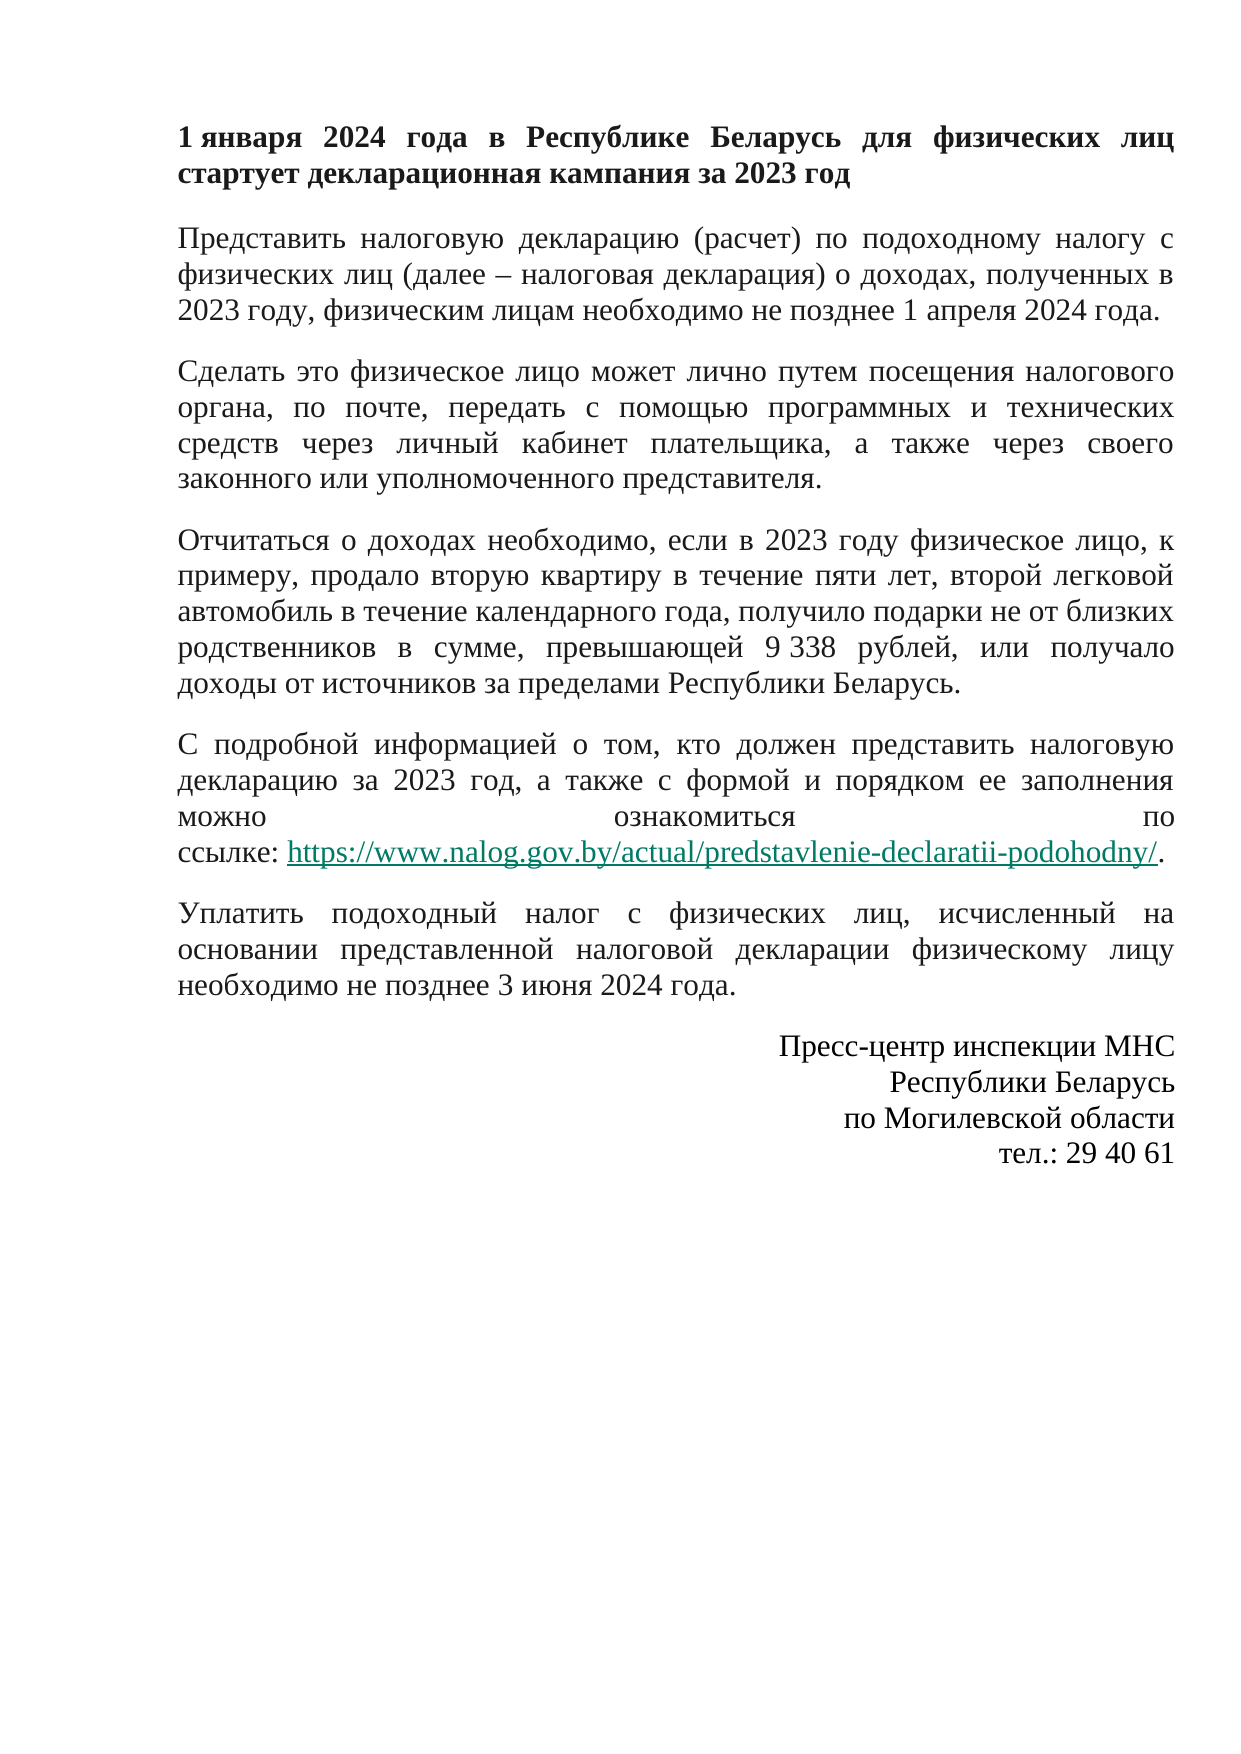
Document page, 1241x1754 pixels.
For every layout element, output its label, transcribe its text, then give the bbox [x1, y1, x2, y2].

text Уплатить подоходный налог с физических лиц, исчисленный на основании представленной налоговой декларации физическому лицу необходимо не позднее 3 июня 2024 года. [177, 894, 1175, 1002]
text Представить налоговую декларацию (расчет) по подоходному налогу с физических лиц (далее – налоговая декларация) о доходах, полученных в 2023 году, физическим лицам необходимо не позднее 1 апреля 2024 года. [177, 219, 1175, 327]
text тел.: 29 40 61 [177, 1135, 1175, 1171]
text 1 января 2024 года в Республике Беларусь для физических лиц стартует декларационная кампания за 2023 год [177, 118, 1175, 190]
text Отчитаться о доходах необходимо, если в 2023 году физическое лицо, к примеру, продало вторую квартиру в течение пяти лет, второй легковой автомобиль в течение календарного года, получило подарки не от близких родственников в сумме, превышающей 9 338 рублей, или получало доходы от источников за пределами Республики Беларусь. [177, 521, 1175, 700]
text С подробной информацией о том, кто должен представить налоговую декларацию за 2023 год, а также с формой и порядком ее заполнения можно ознакомиться по ссылке: https://www.nalog.gov.by/actual/predstavlenie-declaratii-podohodny/. [177, 725, 1175, 869]
text Республики Беларусь [177, 1063, 1175, 1099]
text по Могилевской области [177, 1099, 1175, 1135]
text Сделать это физическое лицо может лично путем посещения налогового органа, по почте, передать с помощью программных и технических средств через личный кабинет плательщика, а также через своего законного или уполномоченного представителя. [177, 352, 1175, 496]
text Пресс-центр инспекции МНС [177, 1027, 1175, 1063]
